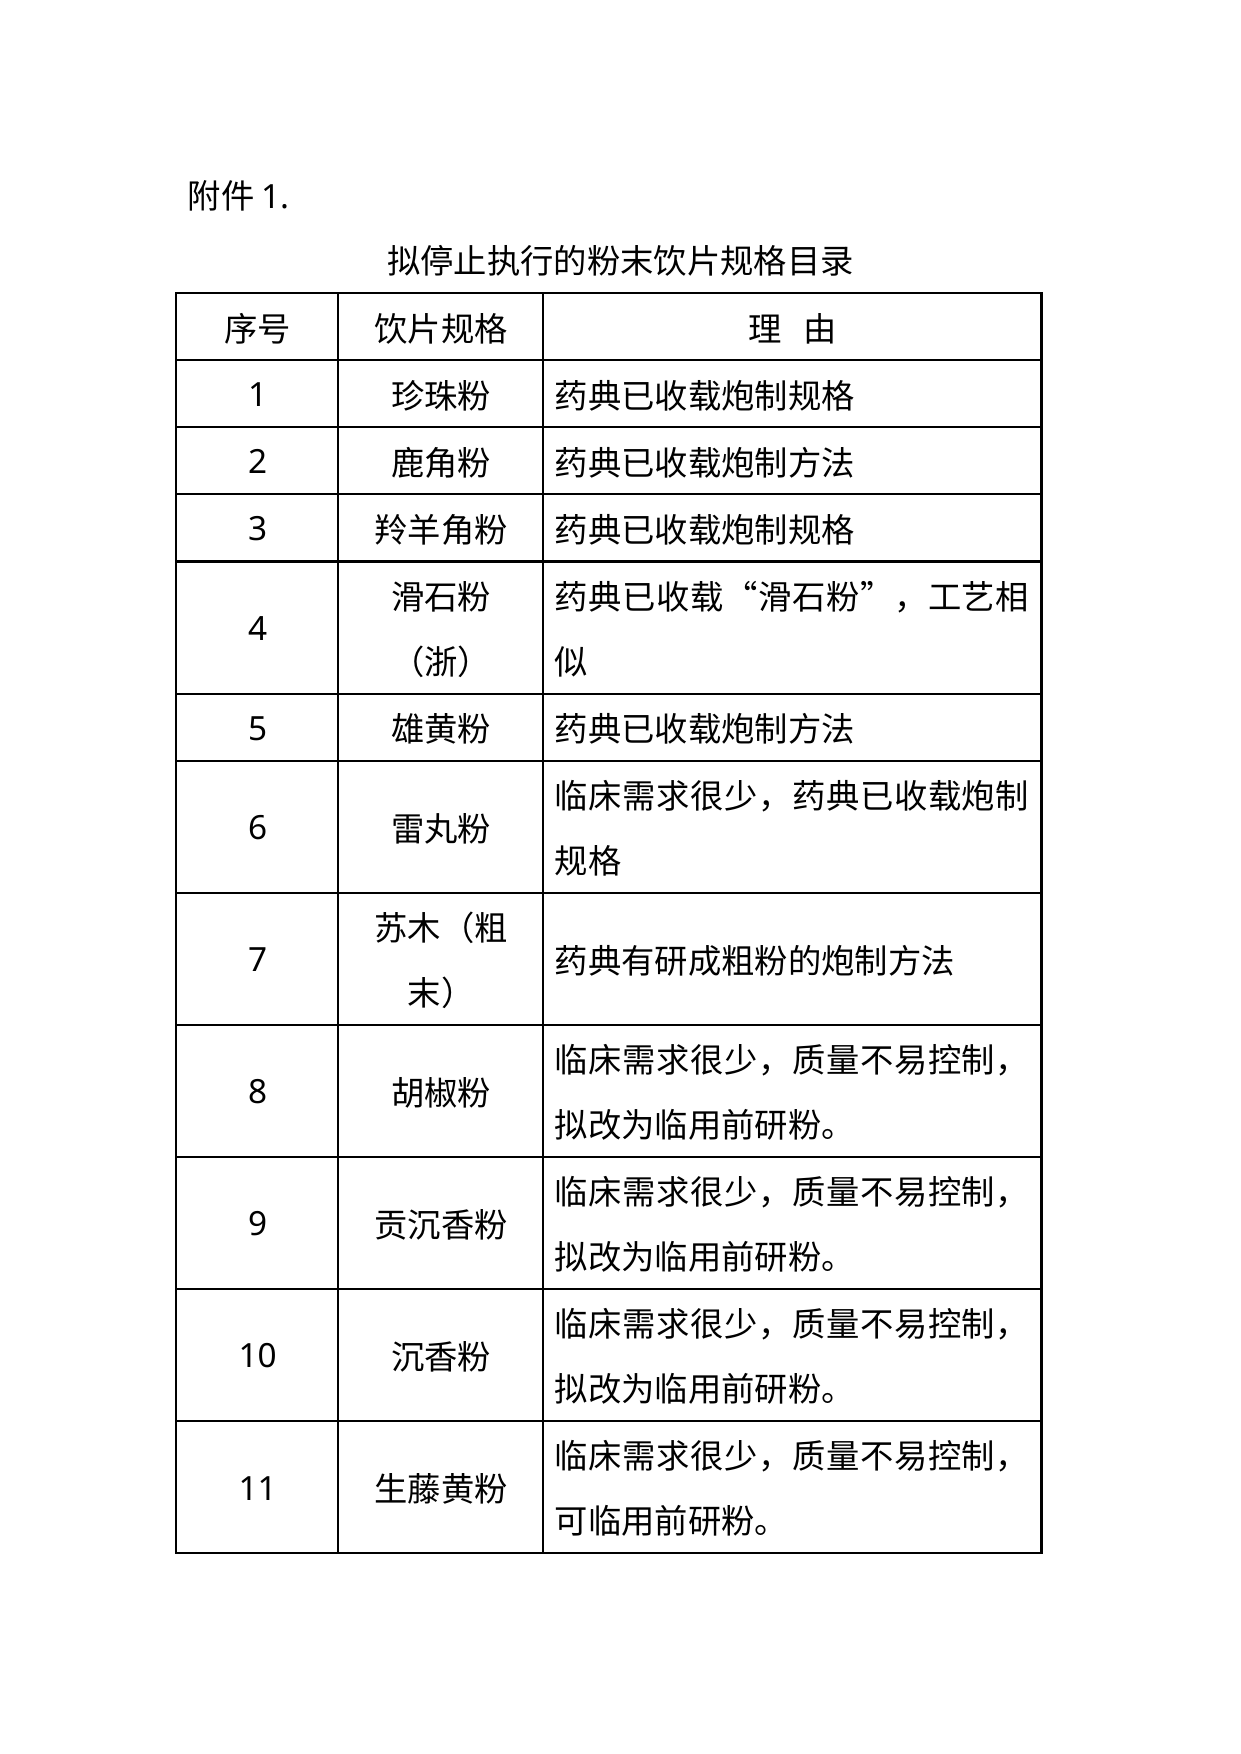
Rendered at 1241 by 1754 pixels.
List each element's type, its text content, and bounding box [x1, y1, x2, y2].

table_cell 7 [177, 894, 337, 1024]
table_cell 苏木（粗末） [339, 894, 542, 1024]
table_cell 9 [177, 1158, 337, 1288]
table_cell 羚羊角粉 [339, 495, 542, 560]
table_cell 5 [177, 695, 337, 759]
table_cell 4 [177, 563, 337, 692]
table_cell 3 [177, 495, 337, 560]
table_cell 雄黄粉 [339, 695, 542, 759]
table_cell 生藤黄粉 [339, 1422, 542, 1552]
table_cell 临床需求很少，质量不易控制，拟改为临用前研粉。 [544, 1158, 1040, 1288]
table_cell 鹿角粉 [339, 428, 542, 493]
table_cell 8 [177, 1026, 337, 1156]
table_cell 滑石粉（浙） [339, 563, 542, 692]
table_cell 贡沉香粉 [339, 1158, 542, 1288]
text 附件1. [187, 162, 1053, 227]
table_cell 6 [177, 762, 337, 892]
table_cell 临床需求很少，质量不易控制，可临用前研粉。 [544, 1422, 1040, 1552]
table_header 理 由 [544, 294, 1040, 359]
table_header 饮片规格 [339, 294, 542, 359]
table_cell 药典有研成粗粉的炮制方法 [544, 894, 1040, 1024]
table_cell 沉香粉 [339, 1290, 542, 1420]
table_cell 临床需求很少，质量不易控制，拟改为临用前研粉。 [544, 1290, 1040, 1420]
table_cell 药典已收载炮制方法 [544, 428, 1040, 493]
table_cell 药典已收载炮制方法 [544, 695, 1040, 759]
table_cell 珍珠粉 [339, 361, 542, 426]
table_header 序号 [177, 294, 337, 359]
table_cell 药典已收载炮制规格 [544, 361, 1040, 426]
table_cell 临床需求很少，质量不易控制，拟改为临用前研粉。 [544, 1026, 1040, 1156]
text 拟停止执行的粉末饮片规格目录 [187, 227, 1053, 292]
table_cell 雷丸粉 [339, 762, 542, 892]
table_cell 胡椒粉 [339, 1026, 542, 1156]
table_cell 药典已收载炮制规格 [544, 495, 1040, 560]
table_cell 临床需求很少，药典已收载炮制规格 [544, 762, 1040, 892]
table_cell 药典已收载“滑石粉”，工艺相似 [544, 563, 1040, 692]
table_cell 11 [177, 1422, 337, 1552]
table_cell 10 [177, 1290, 337, 1420]
table_cell 2 [177, 428, 337, 493]
table_cell 1 [177, 361, 337, 426]
